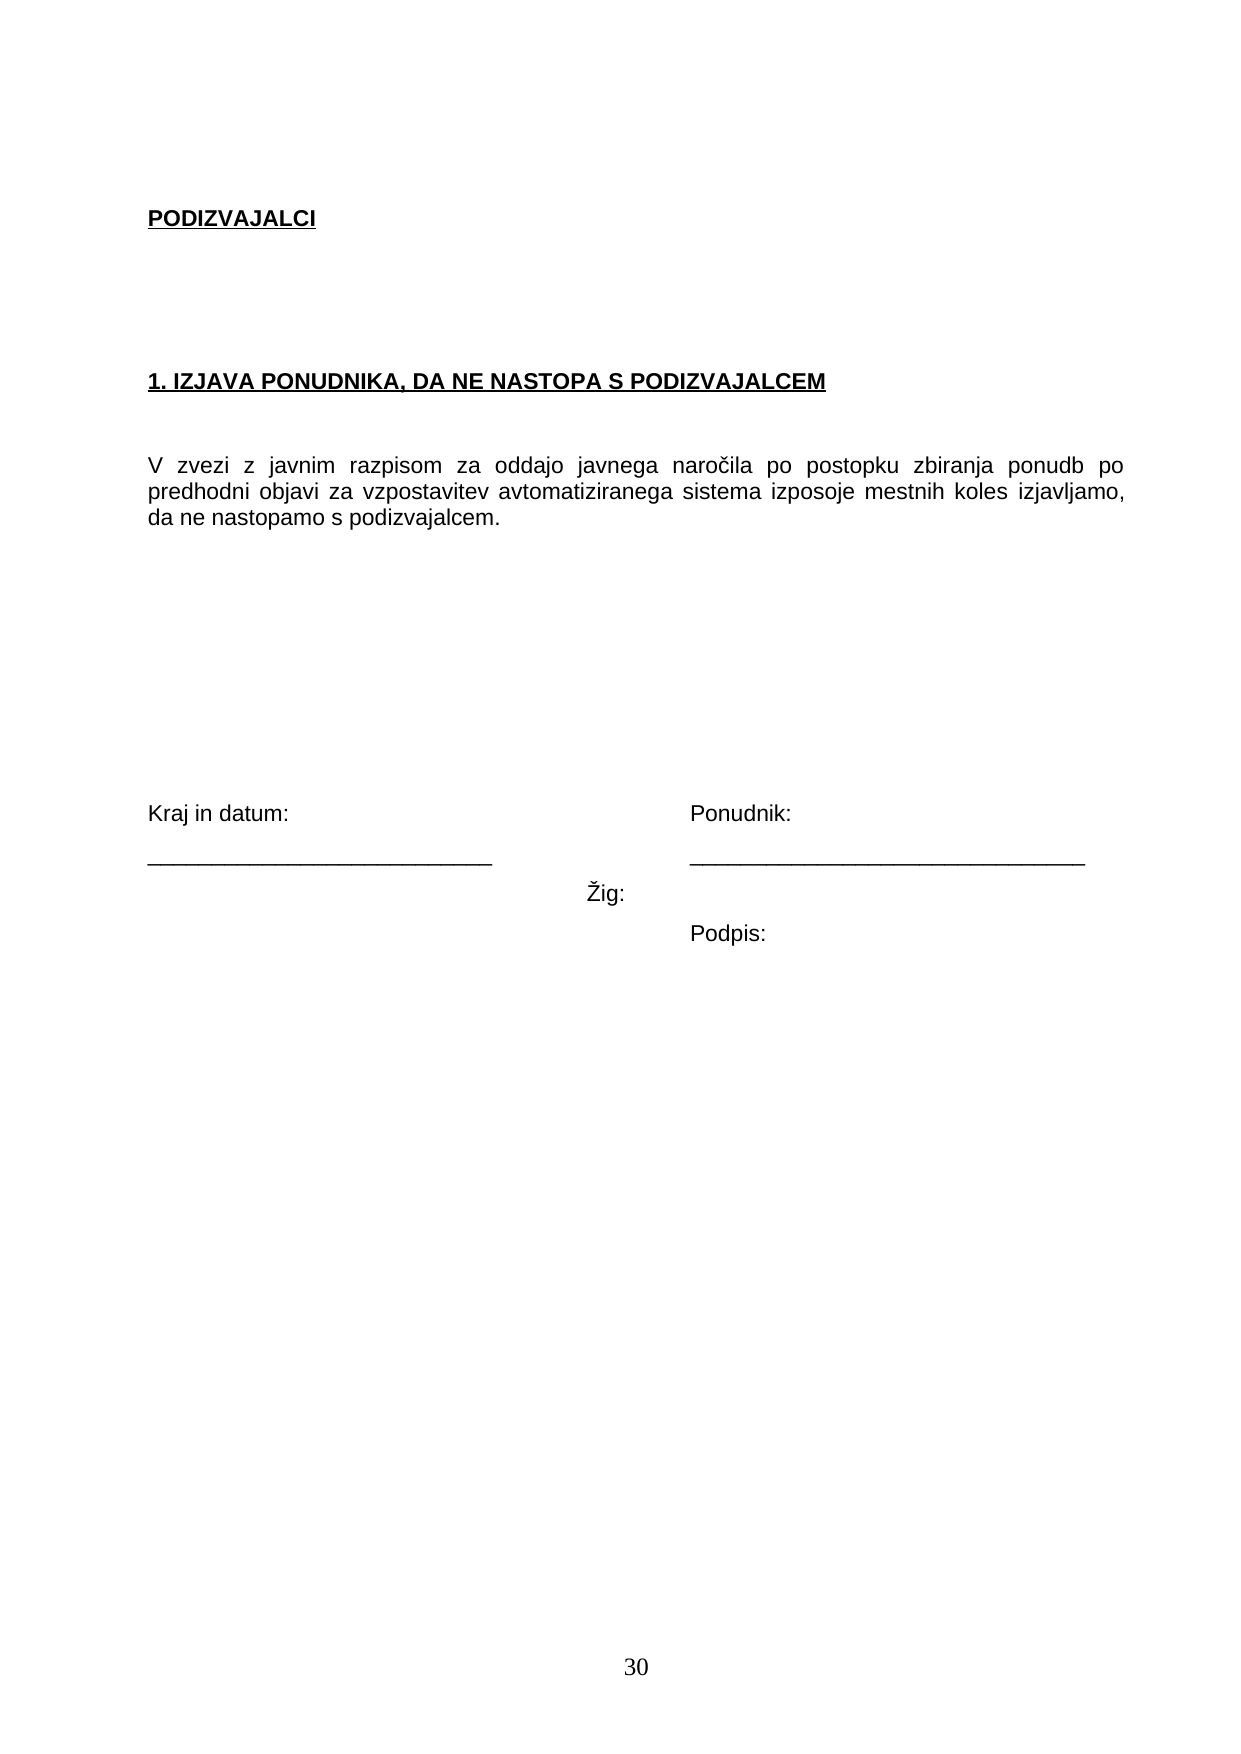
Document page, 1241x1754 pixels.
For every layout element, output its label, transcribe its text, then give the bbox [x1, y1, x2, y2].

table_header Ponudnik: _______________________________ [679, 800, 1138, 880]
table_cell Žig: [136, 880, 678, 960]
text V zvezi z javnim razpisom za oddajo javnega naročila po postopku zbiranja ponudb po predhodni objavi za vzpostavitev avtomatiziranega sistema izposoje mestnih koles izjavljamo, da ne nastopamo s podizvajalcem. [148, 452, 1125, 531]
table_cell Podpis: [679, 880, 1138, 960]
subtitle 1. IZJAVA PONUDNIKA, DA NE NASTOPA S PODIZVAJALCEM [148, 368, 1125, 394]
subtitle PODIZVAJALCI [148, 205, 1125, 231]
table_header Kraj in datum: ___________________________ [136, 800, 678, 880]
